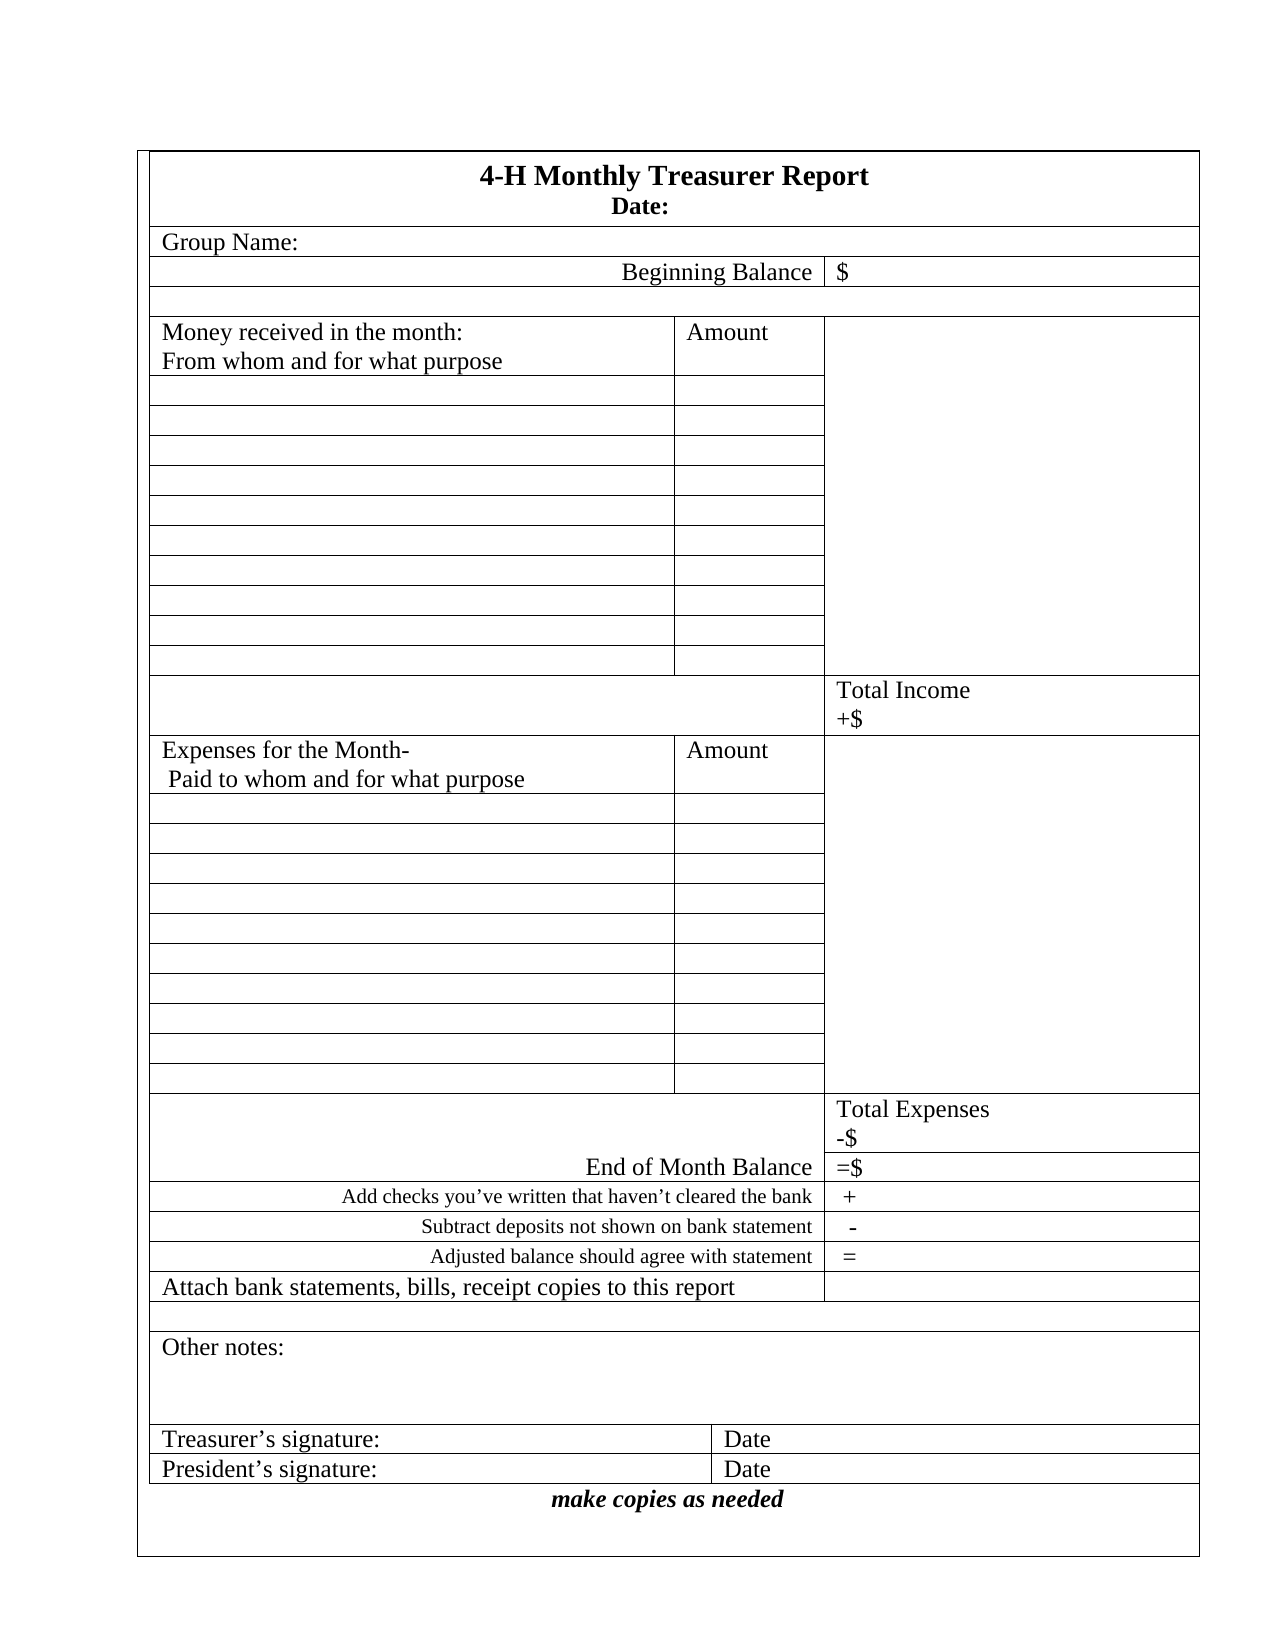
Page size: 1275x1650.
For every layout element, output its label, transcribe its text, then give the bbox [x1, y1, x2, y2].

table_header make copies as needed [138, 151, 1199, 1556]
